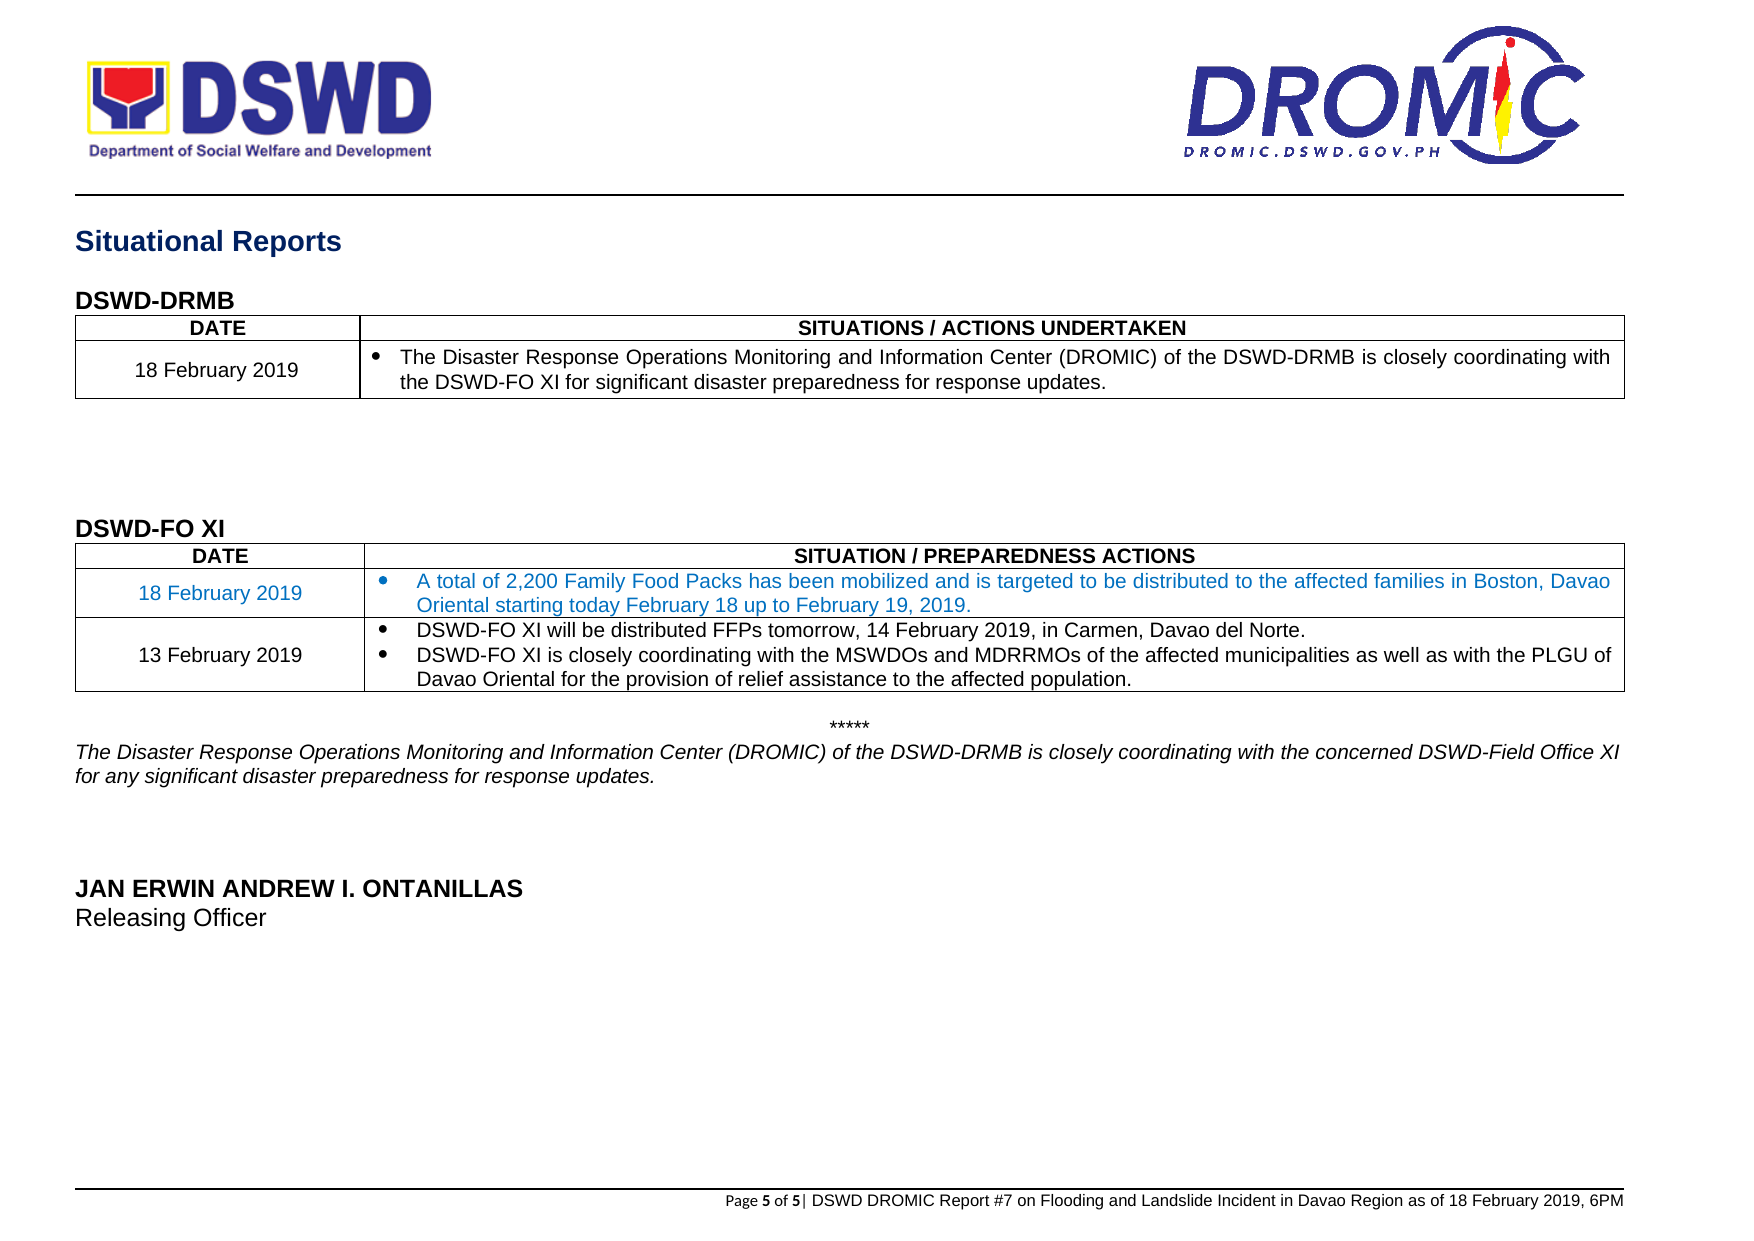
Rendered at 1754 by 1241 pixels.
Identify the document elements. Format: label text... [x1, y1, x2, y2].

table_cell 18 February 2019 [76, 569, 364, 617]
text JAN ERWIN ANDREW I. ONTANILLAS [75, 874, 1624, 903]
picture [75, 58, 444, 164]
table_header DATE [76, 544, 364, 568]
text DSWD-FO XI [75, 514, 1624, 543]
table_cell DSWD-FO XI will be distributed FFPs tomorrow, 14 February 2019, in Carmen, Davao del Norte. DSWD-FO XI is closely coordinating with the MSWDOs and MDRRMOs of the affected municipalities as well as with the PLGU of Davao Oriental for the provision of relief assistance to the affected population. [365, 618, 1624, 691]
table_cell 18 February 2019 [76, 341, 359, 398]
picture [1176, 25, 1590, 163]
table_cell 13 February 2019 [76, 618, 364, 691]
table_header DATE [76, 316, 359, 340]
table_header SITUATIONS / ACTIONS UNDERTAKEN [361, 316, 1624, 340]
table_cell A total of 2,200 Family Food Packs has been mobilized and is targeted to be distributed to the affected families in Boston, Davao Oriental starting today February 18 up to February 19, 2019. [365, 569, 1624, 617]
text Releasing Officer [75, 903, 1624, 932]
text The Disaster Response Operations Monitoring and Information Center (DROMIC) of the DSWD-DRMB is closely coordinating with the concerned DSWD-Field Office XI for any significant disaster preparedness for response updates. [75, 740, 1624, 788]
text DSWD-DRMB [75, 286, 1624, 315]
text ***** [75, 716, 1624, 740]
table_header SITUATION / PREPAREDNESS ACTIONS [365, 544, 1624, 568]
subtitle Situational Reports [75, 224, 1624, 257]
table_cell The Disaster Response Operations Monitoring and Information Center (DROMIC) of the DSWD-DRMB is closely coordinating with the DSWD-FO XI for significant disaster preparedness for response updates. [361, 341, 1624, 398]
